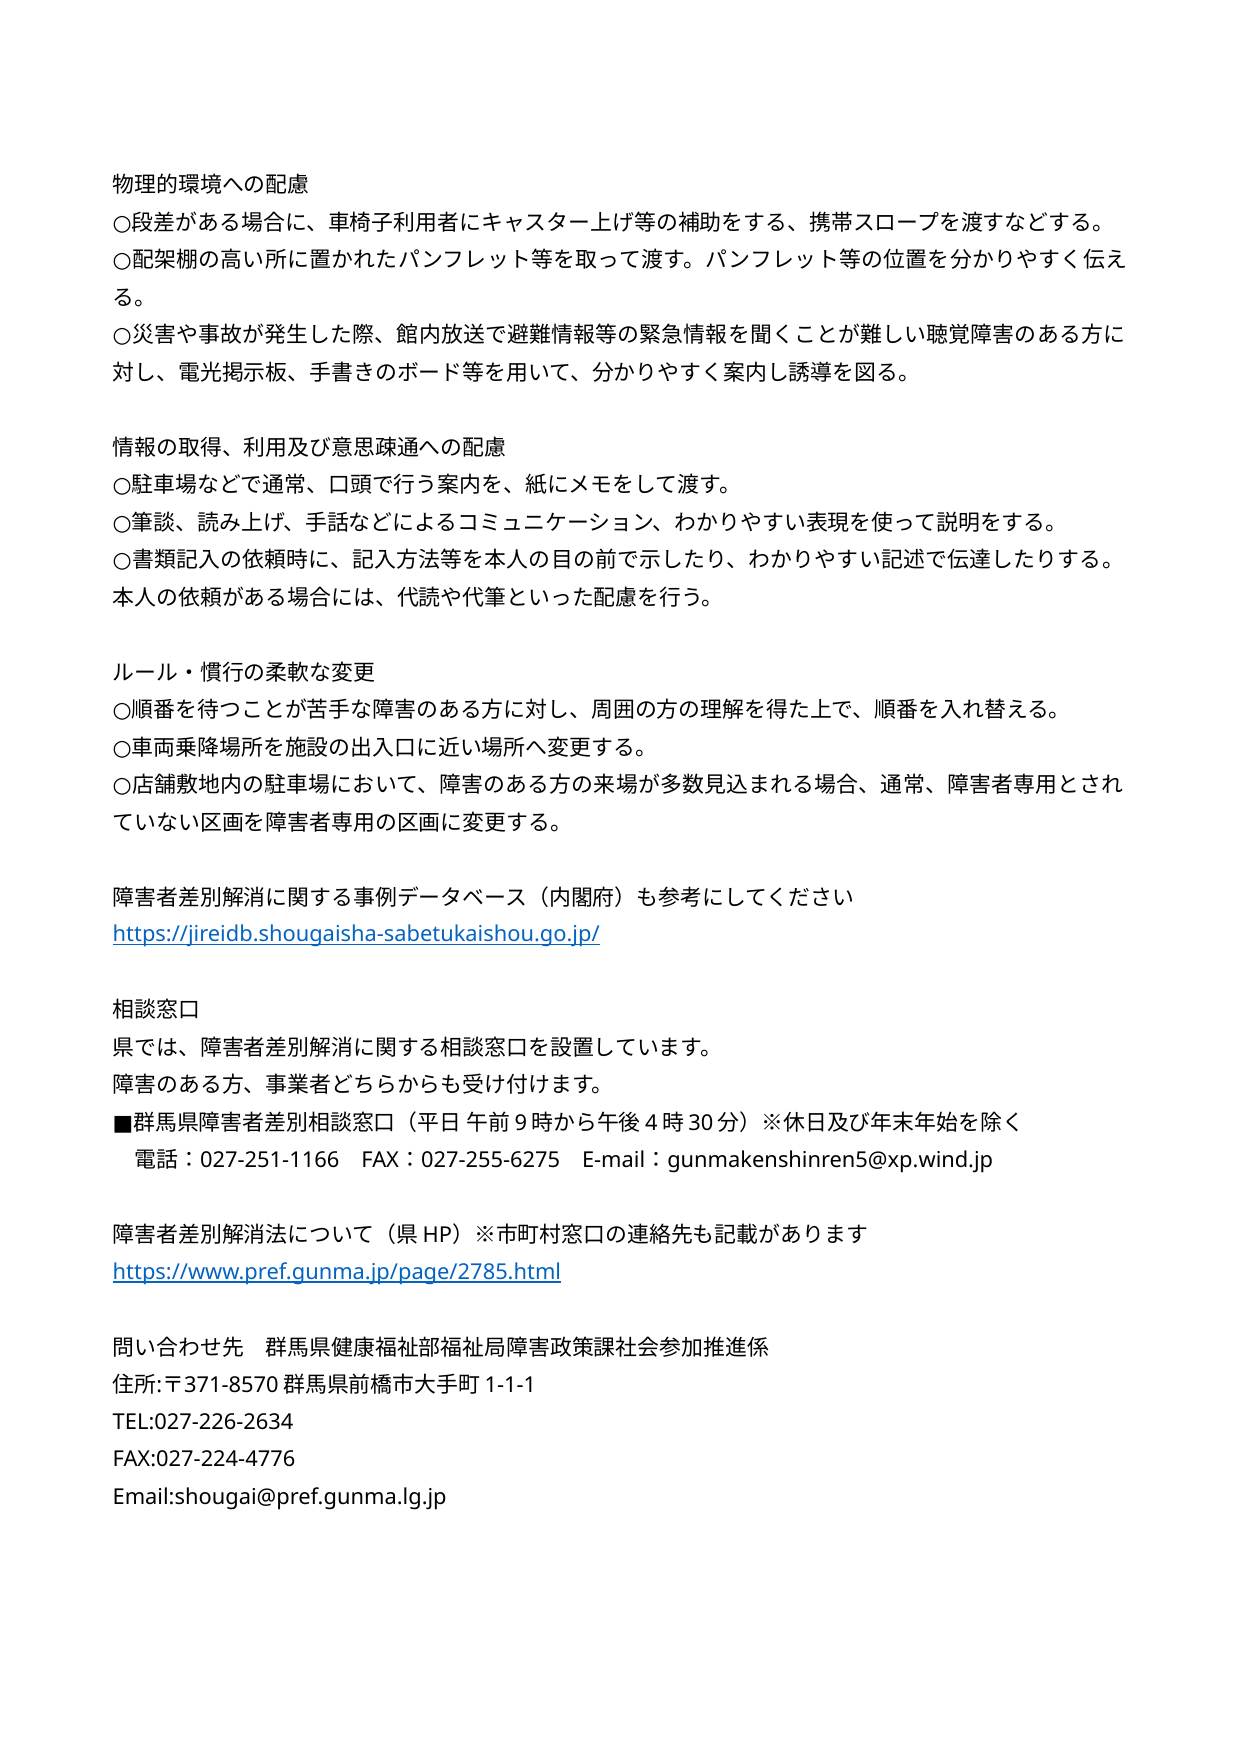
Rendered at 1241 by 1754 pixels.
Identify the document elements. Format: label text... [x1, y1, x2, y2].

text 県では、障害者差別解消に関する相談窓口を設置しています。 [112, 1027, 1128, 1064]
text 相談窓口 [112, 989, 1128, 1027]
text https://www.pref.gunma.jp/page/2785.html [112, 1252, 1128, 1289]
text 物理的環境への配慮 [112, 164, 1128, 202]
text 障害のある方、事業者どちらからも受け付けます。 [112, 1064, 1128, 1102]
text ○車両乗降場所を施設の出入口に近い場所へ変更する。 [112, 727, 1128, 764]
text 住所:〒371-8570群馬県前橋市大手町1-1-1 [112, 1364, 1128, 1402]
text ○配架棚の高い所に置かれたパンフレット等を取って渡す。パンフレット等の位置を分かりやすく伝える。 [112, 239, 1128, 314]
text ○店舗敷地内の駐車場において、障害のある方の来場が多数見込まれる場合、通常、障害者専用とされていない区画を障害者専用の区画に変更する。 [112, 764, 1128, 839]
text ○段差がある場合に、車椅子利用者にキャスター上げ等の補助をする、携帯スロープを渡すなどする。 [112, 202, 1128, 239]
text TEL:027-226-2634 [112, 1402, 1128, 1439]
text 問い合わせ先 群馬県健康福祉部福祉局障害政策課社会参加推進係 [112, 1327, 1128, 1364]
text ○災害や事故が発生した際、館内放送で避難情報等の緊急情報を聞くことが難しい聴覚障害のある方に対し、電光掲示板、手書きのボード等を用いて、分かりやすく案内し誘導を図る。 [112, 314, 1128, 389]
text FAX:027-224-4776 [112, 1439, 1128, 1477]
text ■群馬県障害者差別相談窓口（平日 午前9時から午後4時30分）※休日及び年末年始を除く [112, 1102, 1128, 1139]
text ルール・慣行の柔軟な変更 [112, 652, 1128, 689]
text ○駐車場などで通常、口頭で行う案内を、紙にメモをして渡す。 [112, 464, 1128, 502]
text Email:shougai@pref.gunma.lg.jp [112, 1477, 1128, 1514]
text 情報の取得、利用及び意思疎通への配慮 [112, 427, 1128, 464]
text 障害者差別解消に関する事例データベース（内閣府）も参考にしてください [112, 877, 1128, 914]
text ○書類記入の依頼時に、記入方法等を本人の目の前で示したり、わかりやすい記述で伝達したりする。本人の依頼がある場合には、代読や代筆といった配慮を行う。 [112, 539, 1128, 614]
text https://jireidb.shougaisha-sabetukaishou.go.jp/ [112, 914, 1128, 952]
text 電話：027-251-1166 FAX：027-255-6275 E-mail：gunmakenshinren5@xp.wind.jp [112, 1139, 1128, 1177]
text 障害者差別解消法について（県HP）※市町村窓口の連絡先も記載があります [112, 1214, 1128, 1252]
text ○順番を待つことが苦手な障害のある方に対し、周囲の方の理解を得た上で、順番を入れ替える。 [112, 689, 1128, 727]
text ○筆談、読み上げ、手話などによるコミュニケーション、わかりやすい表現を使って説明をする。 [112, 502, 1128, 539]
